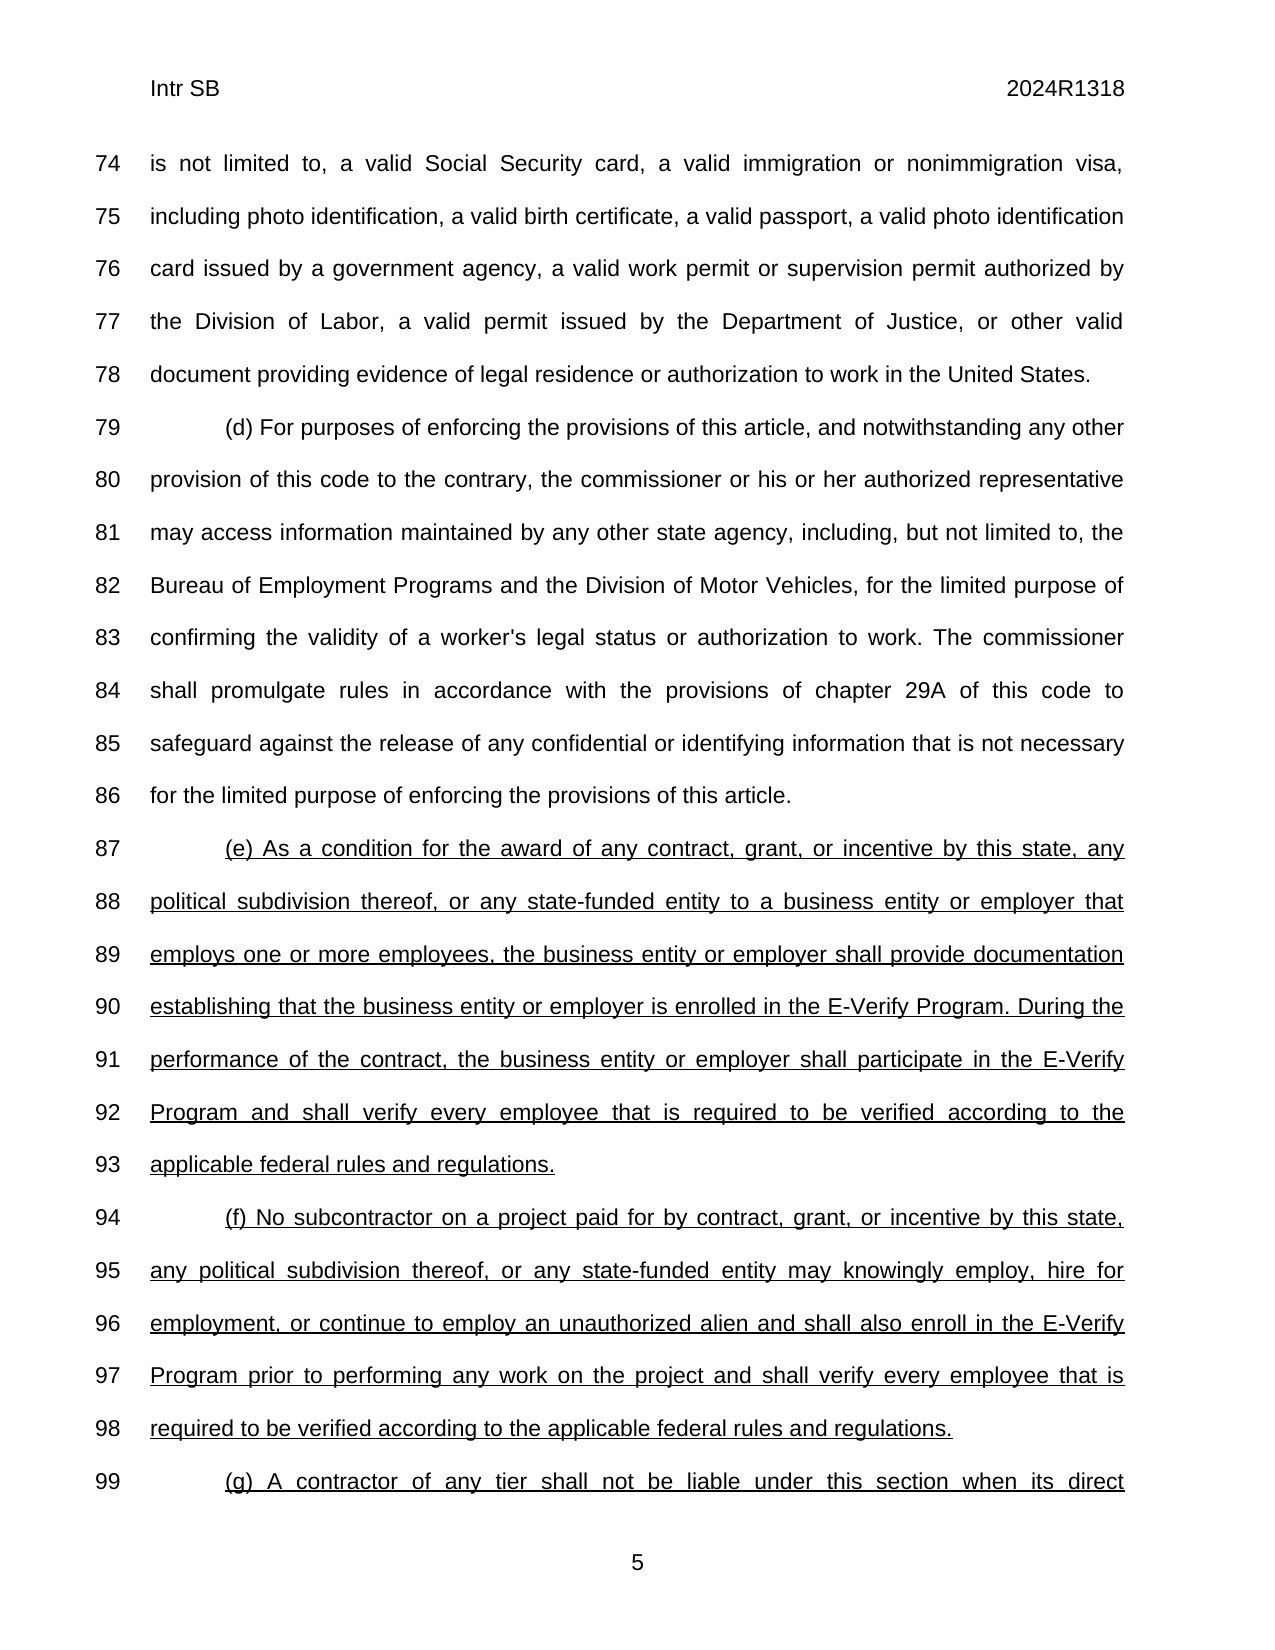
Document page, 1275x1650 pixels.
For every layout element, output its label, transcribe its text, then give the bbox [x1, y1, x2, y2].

text (d) For purposes of enforcing the provisions of this article, and notwithstanding any other provision of this code to the contrary, the commissioner or his or her authorized representative may access information maintained by any other state agency, including, but not limited to, the Bureau of Employment Programs and the Division of Motor Vehicles, for the limited purpose of confirming the validity of a workers legal status or authorization to work. The commissioner shall promulgate rules in accordance with the provisions of chapter 29A of this code to safeguard against the release of any confidential or identifying information that is not necessary for the limited purpose of enforcing the provisions of this article. [150, 413, 1125, 809]
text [150, 150, 1125, 387]
text (f) No subcontractor on a project paid for by contract, grant, or incentive by this state, any political subdivision thereof, or any state-funded entity may knowingly employ, hire for employment, or continue to employ an unauthorized alien and shall also enroll in the E-Verify Program prior to performing any work on the project and shall verify every employee that is required to be verified according to the applicable federal rules and regulations. [150, 1281, 1125, 1332]
text (e) As a condition for the award of any contract, grant, or incentive by this state, any political subdivision thereof, or any state-funded entity to a business entity or employer that employs one or more employees, the business entity or employer shall provide documentation establishing that the business entity or employer is enrolled in the E-Verify Program. During the performance of the contract, the business entity or employer shall participate in the E-Verify Program and shall verify every employee that is required to be verified according to the applicable federal rules and regulations. [150, 1123, 1125, 1178]
text (e) As a condition for the award of any contract, grant, or incentive by this state, any political subdivision thereof, or any state-funded entity to a business entity or employer that employs one or more employees, the business entity or employer shall provide documentation establishing that the business entity or employer is enrolled in the E-Verify Program. During the performance of the contract, the business entity or employer shall participate in the E-Verify Program and shall verify every employee that is required to be verified according to the applicable federal rules and regulations. [150, 1017, 1125, 1069]
text (f) No subcontractor on a project paid for by contract, grant, or incentive by this state, any political subdivision thereof, or any state-funded entity may knowingly employ, hire for employment, or continue to employ an unauthorized alien and shall also enroll in the E-Verify Program prior to performing any work on the project and shall verify every employee that is required to be verified according to the applicable federal rules and regulations. [150, 1386, 1125, 1441]
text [150, 1468, 1125, 1494]
text (f) No subcontractor on a project paid for by contract, grant, or incentive by this state, any political subdivision thereof, or any state-funded entity may knowingly employ, hire for employment, or continue to employ an unauthorized alien and shall also enroll in the E-Verify Program prior to performing any work on the project and shall verify every employee that is required to be verified according to the applicable federal rules and regulations. [150, 1204, 1125, 1280]
text (e) As a condition for the award of any contract, grant, or incentive by this state, any political subdivision thereof, or any state-funded entity to a business entity or employer that employs one or more employees, the business entity or employer shall provide documentation establishing that the business entity or employer is enrolled in the E-Verify Program. During the performance of the contract, the business entity or employer shall participate in the E-Verify Program and shall verify every employee that is required to be verified according to the applicable federal rules and regulations. [150, 835, 1125, 1016]
text (e) As a condition for the award of any contract, grant, or incentive by this state, any political subdivision thereof, or any state-funded entity to a business entity or employer that employs one or more employees, the business entity or employer shall provide documentation establishing that the business entity or employer is enrolled in the E-Verify Program. During the performance of the contract, the business entity or employer shall participate in the E-Verify Program and shall verify every employee that is required to be verified according to the applicable federal rules and regulations. [150, 1070, 1125, 1121]
text (f) No subcontractor on a project paid for by contract, grant, or incentive by this state, any political subdivision thereof, or any state-funded entity may knowingly employ, hire for employment, or continue to employ an unauthorized alien and shall also enroll in the E-Verify Program prior to performing any work on the project and shall verify every employee that is required to be verified according to the applicable federal rules and regulations. [150, 1334, 1125, 1385]
